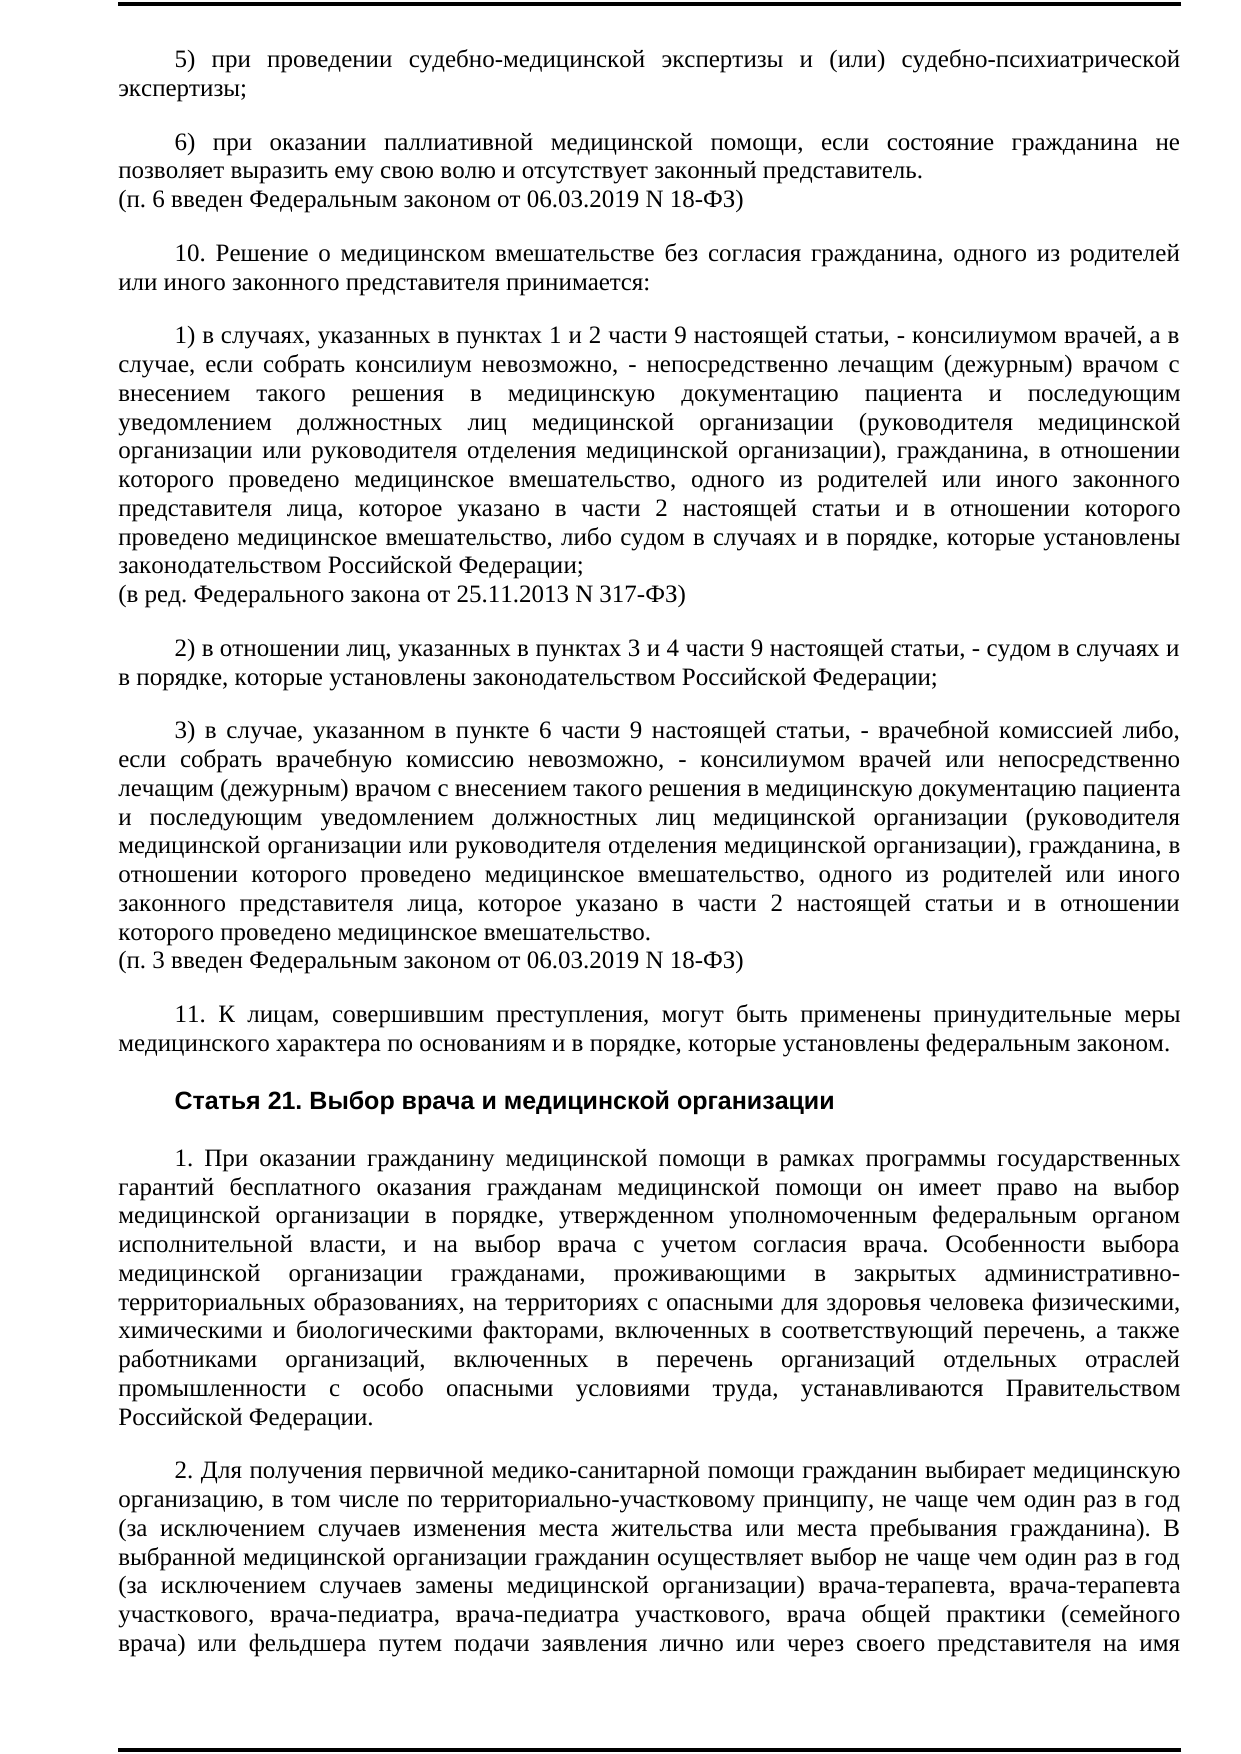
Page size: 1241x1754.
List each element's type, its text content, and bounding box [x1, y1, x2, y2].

text 1. При оказании гражданину медицинской помощи в рамках программы государственных гарантий бесплатного оказания гражданам медицинской помощи он имеет право на выбор медицинской организации в порядке, утвержденном уполномоченным федеральным органом исполнительной власти, и на выбор врача с учетом согласия врача. Особенности выбора медицинской организации гражданами, проживающими в закрытых административно-территориальных образованиях, на территориях с опасными для здоровья человека физическими, химическими и биологическими факторами, включенных в соответствующий перечень, а также работниками организаций, включенных в перечень организаций отдельных отраслей промышленности с особо опасными условиями труда, устанавливаются Правительством Российской Федерации. [118, 1143, 1181, 1431]
text 10. Решение о медицинском вмешательстве без согласия гражданина, одного из родителей или иного законного представителя принимается: [118, 238, 1181, 296]
text 11. К лицам, совершившим преступления, могут быть применены принудительные меры медицинского характера по основаниям и в порядке, которые установлены федеральным законом. [118, 999, 1181, 1057]
text 1) в случаях, указанных в пунктах 1 и 2 части 9 настоящей статьи, - консилиумом врачей, а в случае, если собрать консилиум невозможно, - непосредственно лечащим (дежурным) врачом с внесением такого решения в медицинскую документацию пациента и последующим уведомлением должностных лиц медицинской организации (руководителя медицинской организации или руководителя отделения медицинской организации), гражданина, в отношении которого проведено медицинское вмешательство, одного из родителей или иного законного представителя лица, которое указано в части 2 настоящей статьи и в отношении которого проведено медицинское вмешательство, либо судом в случаях и в порядке, которые установлены законодательством Российской Федерации; [118, 321, 1181, 579]
text 5) при проведении судебно-медицинской экспертизы и (или) судебно-психиатрической экспертизы; [118, 44, 1181, 102]
text 6) при оказании паллиативной медицинской помощи, если состояние гражданина не позволяет выразить ему свою волю и отсутствует законный представитель. [118, 127, 1181, 184]
text (в ред. Федерального закона от 25.11.2013 N 317-ФЗ) [118, 579, 1181, 608]
text 2) в отношении лиц, указанных в пунктах 3 и 4 части 9 настоящей статьи, - судом в случаях и в порядке, которые установлены законодательством Российской Федерации; [118, 633, 1181, 691]
text (п. 3 введен Федеральным законом от 06.03.2019 N 18-ФЗ) [118, 946, 1181, 974]
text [118, 1456, 1181, 1657]
text 3) в случае, указанном в пункте 6 части 9 настоящей статьи, - врачебной комиссией либо, если собрать врачебную комиссию невозможно, - консилиумом врачей или непосредственно лечащим (дежурным) врачом с внесением такого решения в медицинскую документацию пациента и последующим уведомлением должностных лиц медицинской организации (руководителя медицинской организации или руководителя отделения медицинской организации), гражданина, в отношении которого проведено медицинское вмешательство, одного из родителей или иного законного представителя лица, которое указано в части 2 настоящей статьи и в отношении которого проведено медицинское вмешательство. [118, 716, 1181, 946]
title Статья 21. Выбор врача и медицинской организации [118, 1086, 1181, 1114]
text (п. 6 введен Федеральным законом от 06.03.2019 N 18-ФЗ) [118, 184, 1181, 213]
